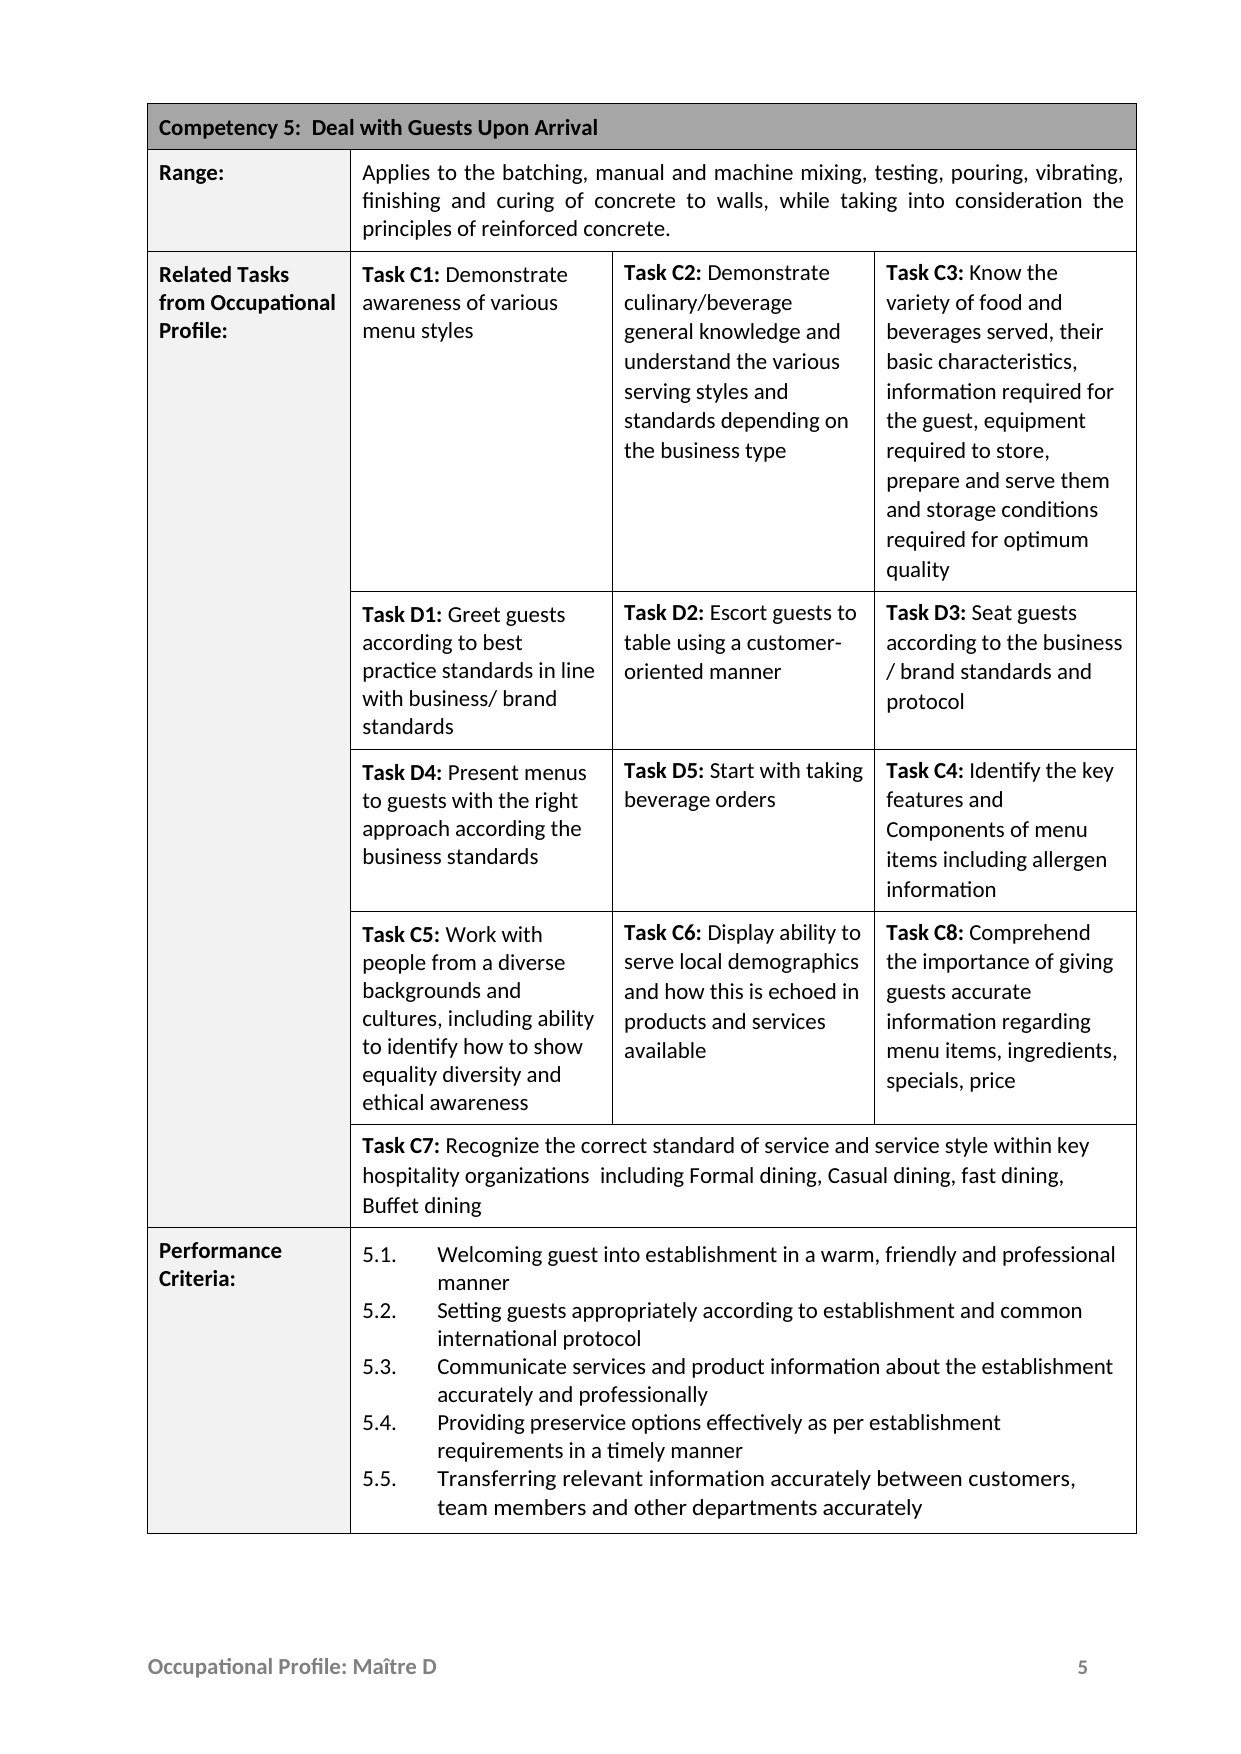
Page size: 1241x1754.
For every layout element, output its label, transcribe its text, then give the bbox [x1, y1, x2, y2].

table_cell Task C3: Know the variety of food and beverages served, their basic characteristics, information required for the guest, equipment required to store, prepare and serve them and storage conditions required for optimum quality [875, 252, 1136, 591]
table_cell Task C8: Comprehend the importance of giving guests accurate information regarding menu items, ingredients, specials, price [875, 912, 1136, 1124]
table_cell Task D3: Seat guests according to the business / brand standards and protocol [875, 592, 1136, 749]
table_cell Task C2: Demonstrate culinary/beverage general knowledge and understand the various serving styles and standards depending on the business type [613, 252, 874, 591]
table_cell Task C6: Display ability to serve local demographics and how this is echoed in products and services available [613, 912, 874, 1124]
table_cell Task D2: Escort guests to table using a customer-oriented manner [613, 592, 874, 749]
table_cell Applies to the batching, manual and machine mixing, testing, pouring, vibrating, finishing and curing of concrete to walls, while taking into consideration the principles of reinforced concrete. [351, 150, 1136, 251]
table_cell Welcoming guest into establishment in a warm, friendly and professional manner Setting guests appropriately according to establishment and common international protocol Communicate services and product information about the establishment accurately and professionally Providing preservice options effectively as per establishment requirements in a timely manner Transferring relevant information accurately between customers, team members and other departments accurately [351, 1228, 1136, 1533]
table_cell Task C4: Identify the key features and Components of menu items including allergen information [875, 750, 1136, 911]
table_cell Task D1: Greet guests according to best practice standards in line with business/ brand standards [351, 592, 612, 749]
table_cell Task C1: Demonstrate awareness of various menu styles [351, 252, 612, 591]
table_cell Task D4: Present menus to guests with the right approach according the business standards [351, 750, 612, 911]
table_cell Related Tasks from Occupational Profile: [148, 252, 350, 1227]
table_header Competency 5: Deal with Guests Upon Arrival [148, 104, 1136, 149]
table_cell Range: [148, 150, 350, 251]
table_cell Task C5: Work with people from a diverse backgrounds and cultures, including ability to identify how to show equality diversity and ethical awareness [351, 912, 612, 1124]
table_cell Task C7: Recognize the correct standard of service and service style within key hospitality organizations including Formal dining, Casual dining, fast dining, Buffet dining [351, 1125, 1136, 1227]
table_cell Task D5: Start with taking beverage orders [613, 750, 874, 911]
table_cell Performance Criteria: [148, 1228, 350, 1533]
